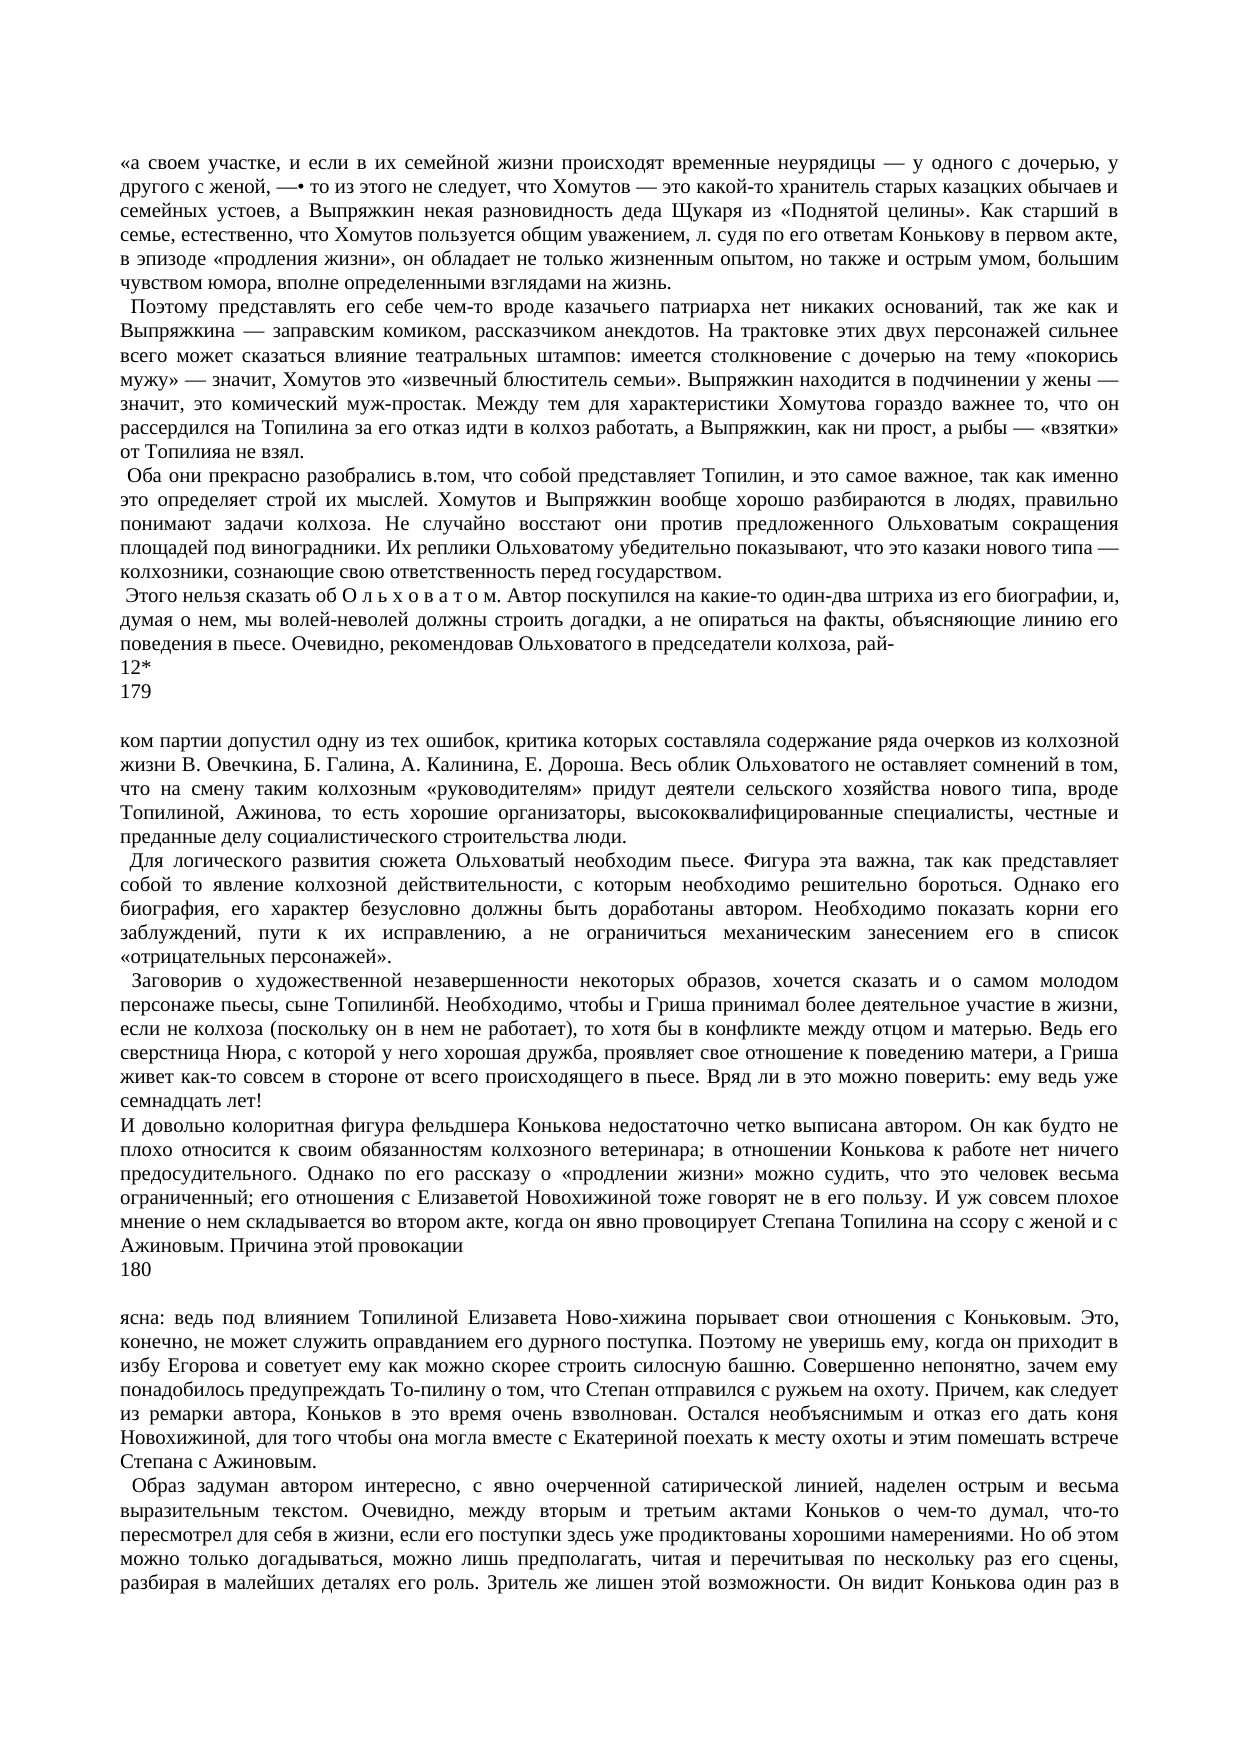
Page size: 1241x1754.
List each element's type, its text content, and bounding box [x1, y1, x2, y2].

text Этого нельзя сказать об О л ь х о в а т о м. Автор поскупился на какие-то один-два штриха из его биографии, и, думая о нем, мы волей-неволей должны строить догадки, а не опираться на факты, объясняющие линию его поведения в пьесе. Очевидно, рекомендовав Ольховатого в председатели колхоза, рай- [120, 583, 1120, 655]
text 12* [120, 655, 1120, 679]
text 179 [120, 679, 1120, 703]
text 180 [120, 1257, 1120, 1281]
text ком партии допустил одну из тех ошибок, критика которых составляла содержание ряда очерков из колхозной жизни В. Овечкина, Б. Галина, А. Калинина, Е. Дороша. Весь облик Ольховатого не оставляет сомнений в том, что на смену таким колхозным «руководителям» придут деятели сельского хозяйства нового типа, вроде Топилиной, Ажинова, то есть хорошие организаторы, высококвалифицированные специалисты, честные и преданные делу социалистического строительства люди. [120, 727, 1120, 848]
text Оба они прекрасно разобрались в.том, что собой представляет Топилин, и это самое важное, так как именно это определяет строй их мыслей. Хомутов и Выпряжкин вообще хорошо разбираются в людях, правильно понимают задачи колхоза. Не случайно восстают они против предложенного Ольховатым сокращения площадей под виноградники. Их реплики Ольховатому убедительно показывают, что это казаки нового типа — колхозники, сознающие свою ответственность перед государством. [120, 463, 1120, 583]
text И довольно колоритная фигура фельдшера Конькова недостаточно четко выписана автором. Он как будто не плохо относится к своим обязанностям колхозного ветеринара; в отношении Конькова к работе нет ничего предосудительного. Однако по его рассказу о «продлении жизни» можно судить, что это человек весьма ограниченный; его отношения с Елизаветой Новохижиной тоже говорят не в его пользу. И уж совсем плохое мнение о нем складывается во втором акте, когда он явно провоцирует Степана Топилина на ссору с женой и с Ажиновым. Причина этой провокации [120, 1112, 1120, 1257]
text ясна: ведь под влиянием Топилиной Елизавета Ново-хижина порывает свои отношения с Коньковым. Это, конечно, не может служить оправданием его дурного поступка. Поэтому не уверишь ему, когда он приходит в избу Егорова и советует ему как можно скорее строить силосную башню. Совершенно непонятно, зачем ему понадобилось предупреждать То-пилину о том, что Степан отправился с ружьем на охоту. Причем, как следует из ремарки автора, Коньков в это время очень взволнован. Остался необъяснимым и отказ его дать коня Новохижиной, для того чтобы она могла вместе с Екатериной поехать к месту охоты и этим помешать встрече Степана с Ажиновым. [120, 1305, 1120, 1473]
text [120, 1473, 1120, 1594]
text Поэтому представлять его себе чем-то вроде казачьего патриарха нет никаких оснований, так же как и Выпряжкина — заправским комиком, рассказчиком анекдотов. На трактовке этих двух персонажей сильнее всего может сказаться влияние театральных штампов: имеется столкновение с дочерью на тему «покорись мужу» — значит, Хомутов это «извечный блюститель семьи». Выпряжкин находится в подчинении у жены — значит, это комический муж-простак. Между тем для характеристики Хомутова гораздо важнее то, что он рассердился на Топилина за его отказ идти в колхоз работать, а Выпряжкин, как ни прост, а рыбы — «взятки» от Топилияа не взял. [120, 294, 1120, 463]
text Для логического развития сюжета Ольховатый необходим пьесе. Фигура эта важна, так как представляет собой то явление колхозной действительности, с которым необходимо решительно бороться. Однако его биография, его характер безусловно должны быть доработаны автором. Необходимо показать корни его заблуждений, пути к их исправлению, а не ограничиться механическим занесением его в список «отрицательных персонажей». [120, 848, 1120, 968]
text «а своем участке, и если в их семейной жизни происходят временные неурядицы — у одного с дочерью, у другого с женой, —• то из этого не следует, что Хомутов — это какой-то хранитель старых казацких обычаев и семейных устоев, а Выпряжкин некая разновидность деда Щукаря из «Поднятой целины». Как старший в семье, естественно, что Хомутов пользуется общим уважением, л. судя по его ответам Конькову в первом акте, в эпизоде «продления жизни», он обладает не только жизненным опытом, но также и острым умом, большим чувством юмора, вполне определенными взглядами на жизнь. [120, 150, 1120, 294]
text Заговорив о художественной незавершенности некоторых образов, хочется сказать и о самом молодом персонаже пьесы, сыне Топилинбй. Необходимо, чтобы и Гриша принимал более деятельное участие в жизни, если не колхоза (поскольку он в нем не работает), то хотя бы в конфликте между отцом и матерью. Ведь его сверстница Нюра, с которой у него хорошая дружба, проявляет свое отношение к поведению матери, а Гриша живет как-то совсем в стороне от всего происходящего в пьесе. Вряд ли в это можно поверить: ему ведь уже семнадцать лет! [120, 968, 1120, 1112]
